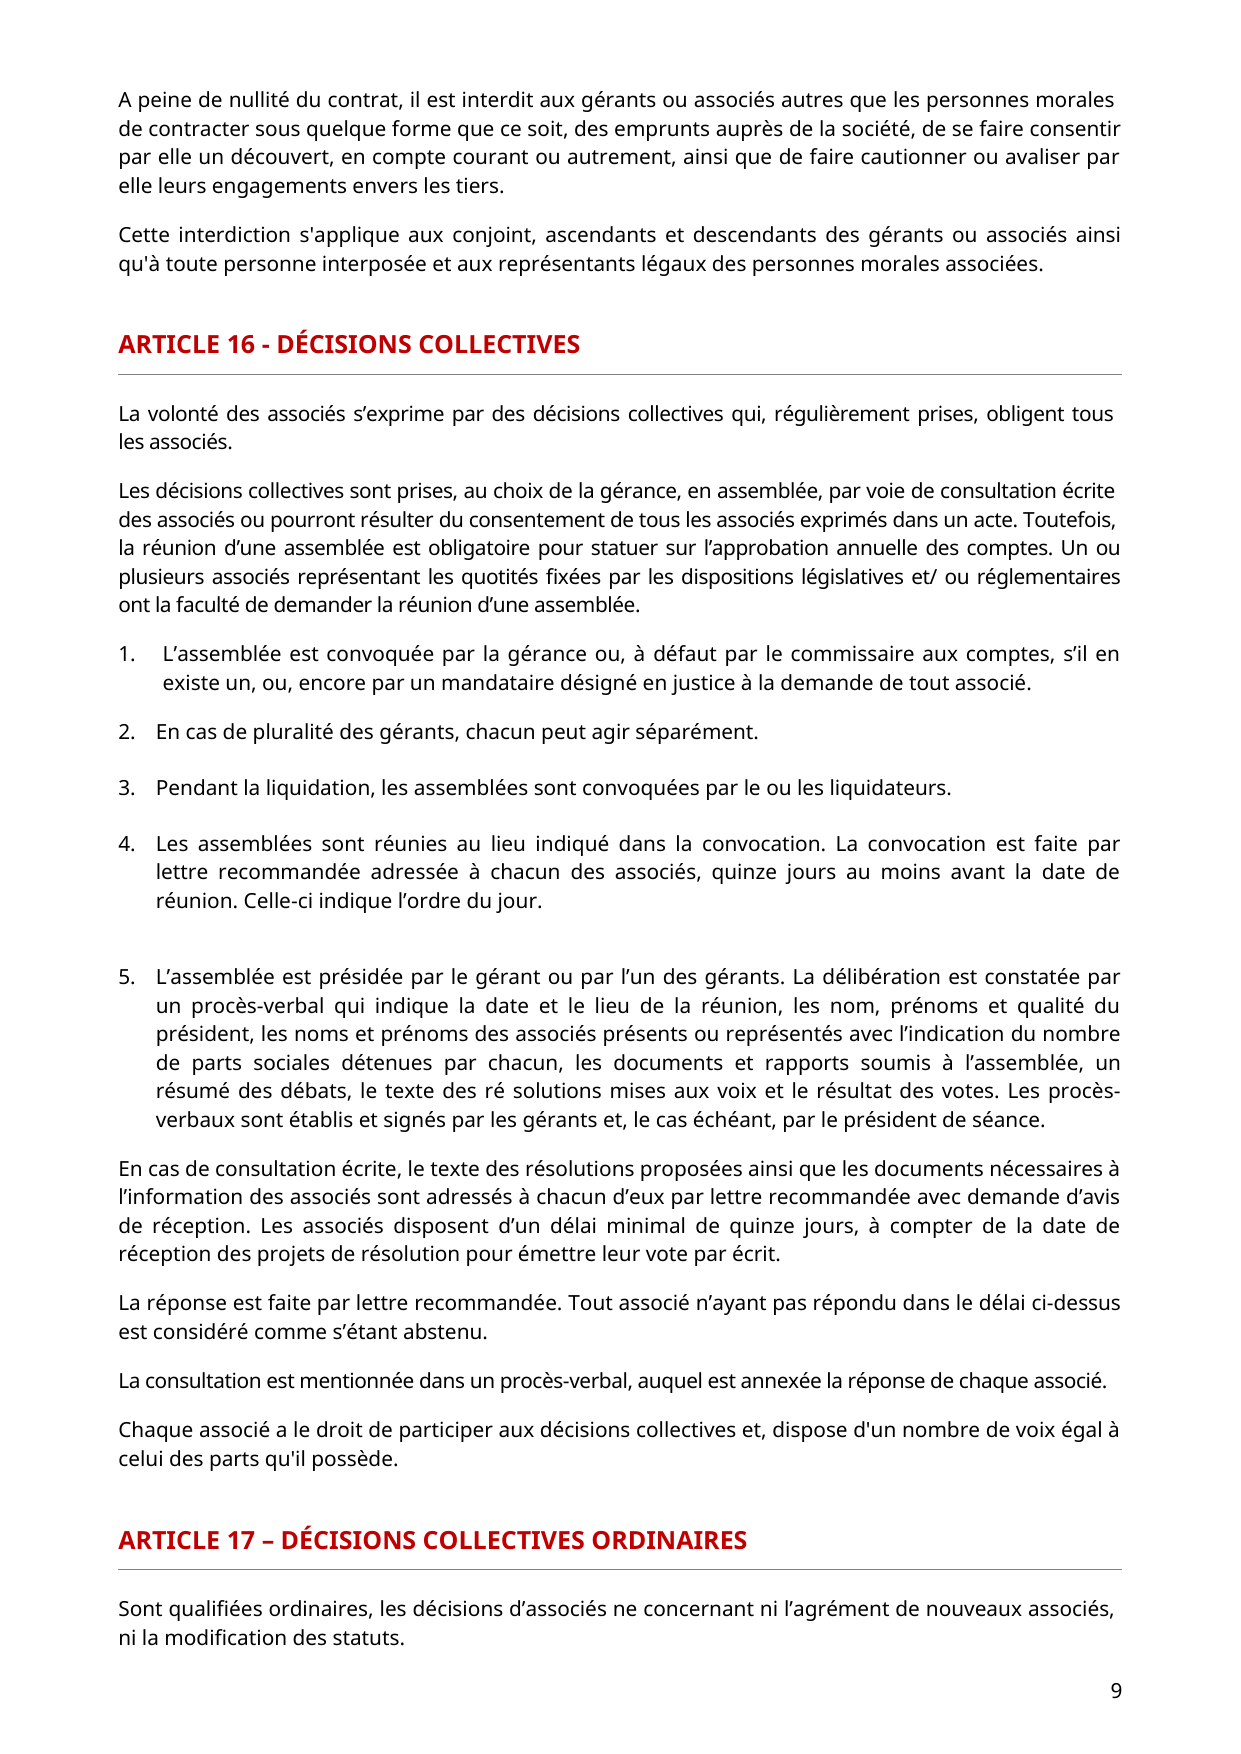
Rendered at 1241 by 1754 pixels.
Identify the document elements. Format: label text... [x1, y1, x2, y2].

text Chaque associé a le droit de participer aux décisions collectives et, dispose d'un nombre de voix égal à celui des parts qu'il possède. [118, 1416, 1122, 1472]
text A peine de nullité du contrat, il est interdit aux gérants ou associés autres que les personnes morales de contracter sous quelque forme que ce soit, des emprunts auprès de la société, de se faire consentir par elle un découvert, en compte courant ou autrement, ainsi que de faire cautionner ou avaliser par elle leurs engagements envers les tiers. [118, 86, 1122, 199]
text En cas de consultation écrite, le texte des résolutions proposées ainsi que les documents nécessaires à l’information des associés sont adressés à chacun d’eux par lettre recommandée avec demande d’avis de réception. Les associés disposent d’un délai minimal de quinze jours, à compter de la date de réception des projets de résolution pour émettre leur vote par écrit. [118, 1154, 1122, 1268]
text La réponse est faite par lettre recommandée. Tout associé n’ayant pas répondu dans le délai ci-dessus est considéré comme s’étant abstenu. [118, 1288, 1122, 1345]
list L’assemblée est convoquée par la gérance ou, à défaut par le commissaire aux comptes, s’il en existe un, ou, encore par un mandataire désigné en justice à la demande de tout associé. [118, 639, 1122, 696]
text Article 17 – Décisions collectives ordinaires [118, 1522, 1122, 1569]
text La consultation est mentionnée dans un procès-verbal, auquel est annexée la réponse de chaque associé. [118, 1366, 1122, 1395]
text Les décisions collectives sont prises, au choix de la gérance, en assemblée, par voie de consultation écrite des associés ou pourront résulter du consentement de tous les associés exprimés dans un acte. Toutefois, la réunion d’une assemblée est obligatoire pour statuer sur l’approbation annuelle des comptes. Un ou plusieurs associés représentant les quotités fixées par les dispositions législatives et/ ou réglementaires ont la faculté de demander la réunion d’une assemblée. [118, 477, 1122, 619]
text Sont qualifiées ordinaires, les décisions d’associés ne concernant ni l’agrément de nouveaux associés, ni la modification des statuts. [118, 1594, 1122, 1651]
list Pendant la liquidation, les assemblées sont convoquées par le ou les liquidateurs. [118, 773, 1122, 802]
text Cette interdiction s'applique aux conjoint, ascendants et descendants des gérants ou associés ainsi qu'à toute personne interposée et aux représentants légaux des personnes morales associées. [118, 220, 1122, 277]
list En cas de pluralité des gérants, chacun peut agir séparément. [118, 717, 1122, 746]
text La volonté des associés s’exprime par des décisions collectives qui, régulièrement prises, obligent tous les associés. [118, 399, 1122, 456]
list L’assemblée est présidée par le gérant ou par l’un des gérants. La délibération est constatée par un procès-verbal qui indique la date et le lieu de la réunion, les nom, prénoms et qualité du président, les noms et prénoms des associés présents ou représentés avec l’indication du nombre de parts sociales détenues par chacun, les documents et rapports soumis à l’assemblée, un résumé des débats, le texte des ré solutions mises aux voix et le résultat des votes. Les procès-verbaux sont établis et signés par les gérants et, le cas échéant, par le président de séance. [118, 962, 1122, 1133]
text Article 16 - Décisions collectives [118, 327, 1122, 374]
list Les assemblées sont réunies au lieu indiqué dans la convocation. La convocation est faite par lettre recommandée adressée à chacun des associés, quinze jours au moins avant la date de réunion. Celle-ci indique l’ordre du jour. [118, 829, 1122, 914]
